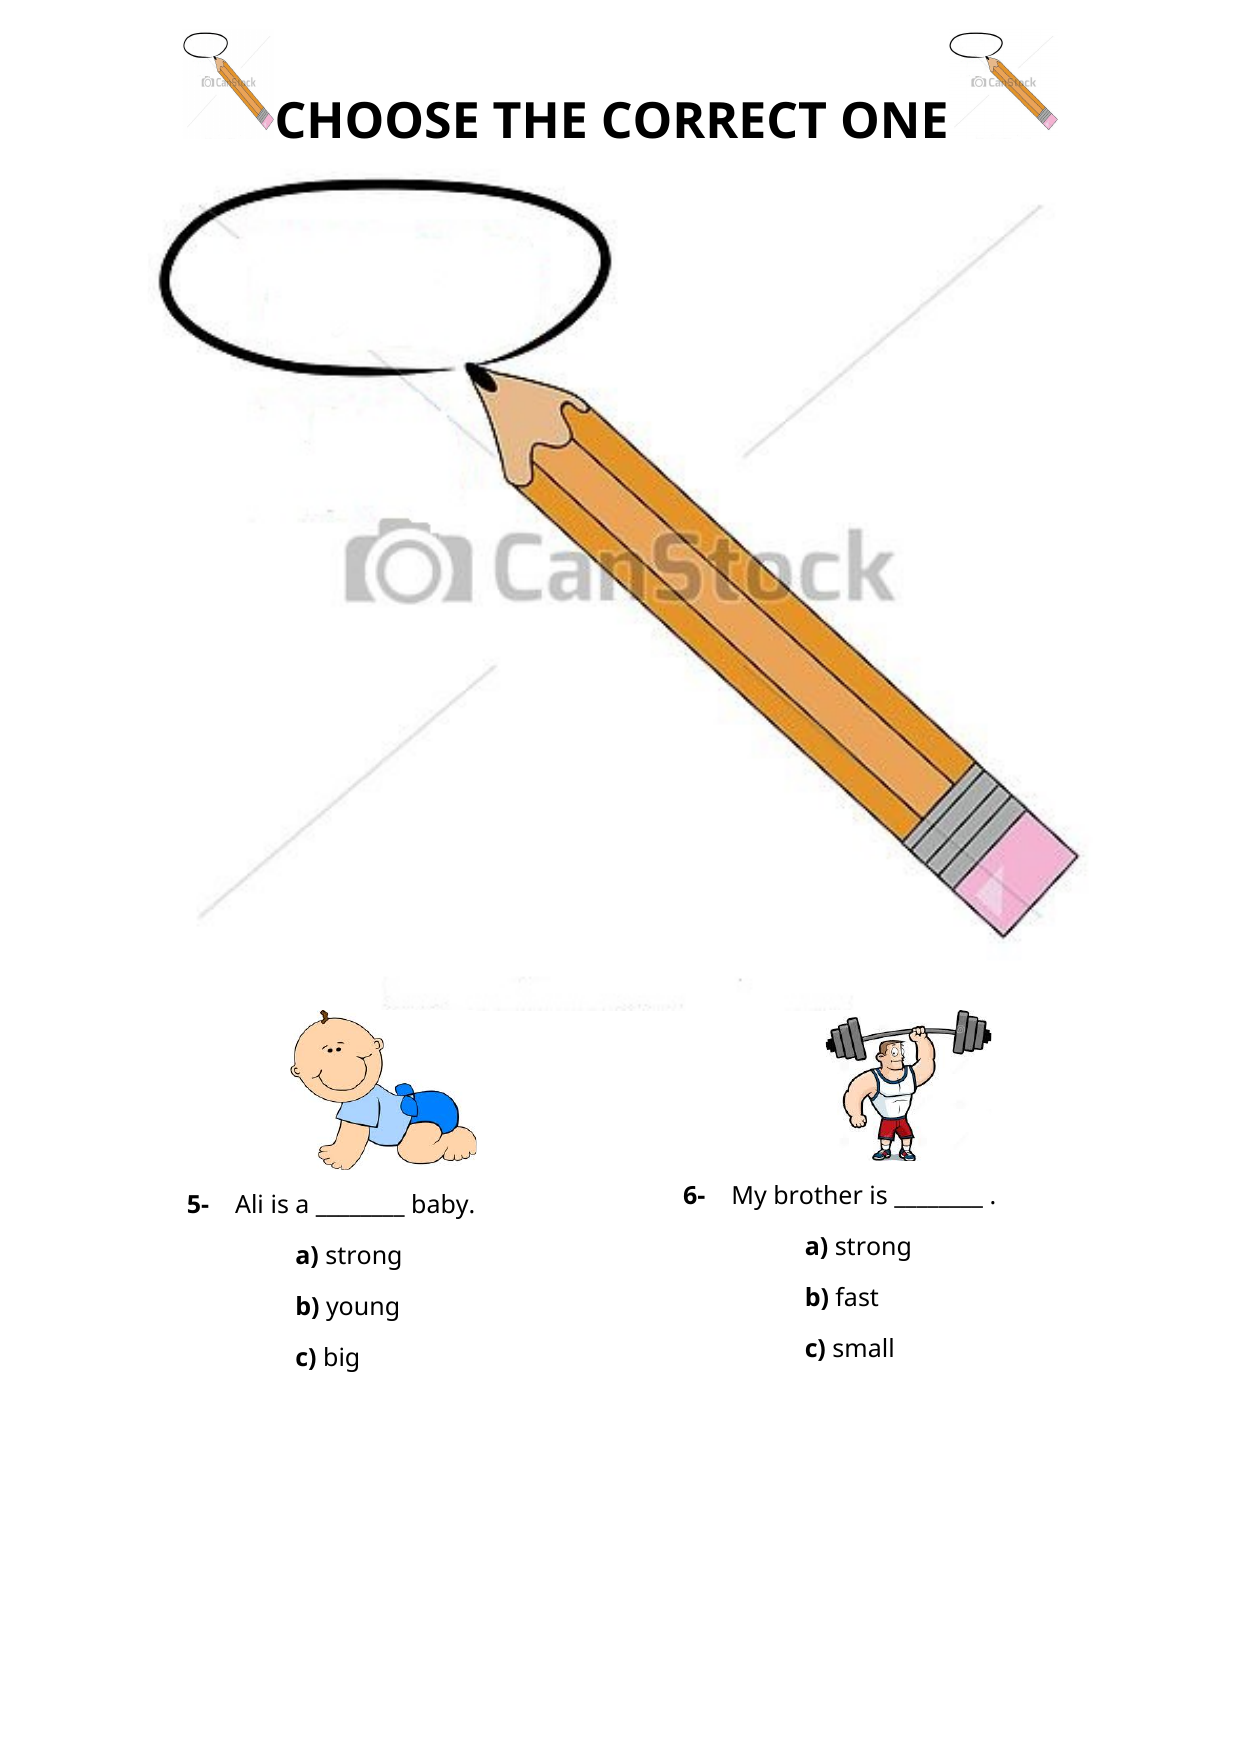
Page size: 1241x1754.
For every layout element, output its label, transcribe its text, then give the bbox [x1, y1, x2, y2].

text c) small [657, 1330, 1093, 1364]
text b) fast [657, 1279, 1093, 1313]
text 6- My brother is ________ . [657, 1177, 1093, 1211]
text c) big [148, 1340, 583, 1374]
picture [182, 29, 275, 139]
text a) strong [148, 1238, 583, 1272]
text a) strong [657, 1228, 1093, 1262]
text 5- Ali is a ________ baby. [148, 1187, 583, 1221]
picture [948, 29, 1059, 139]
text b) young [148, 1289, 583, 1323]
picture [147, 153, 1093, 1170]
